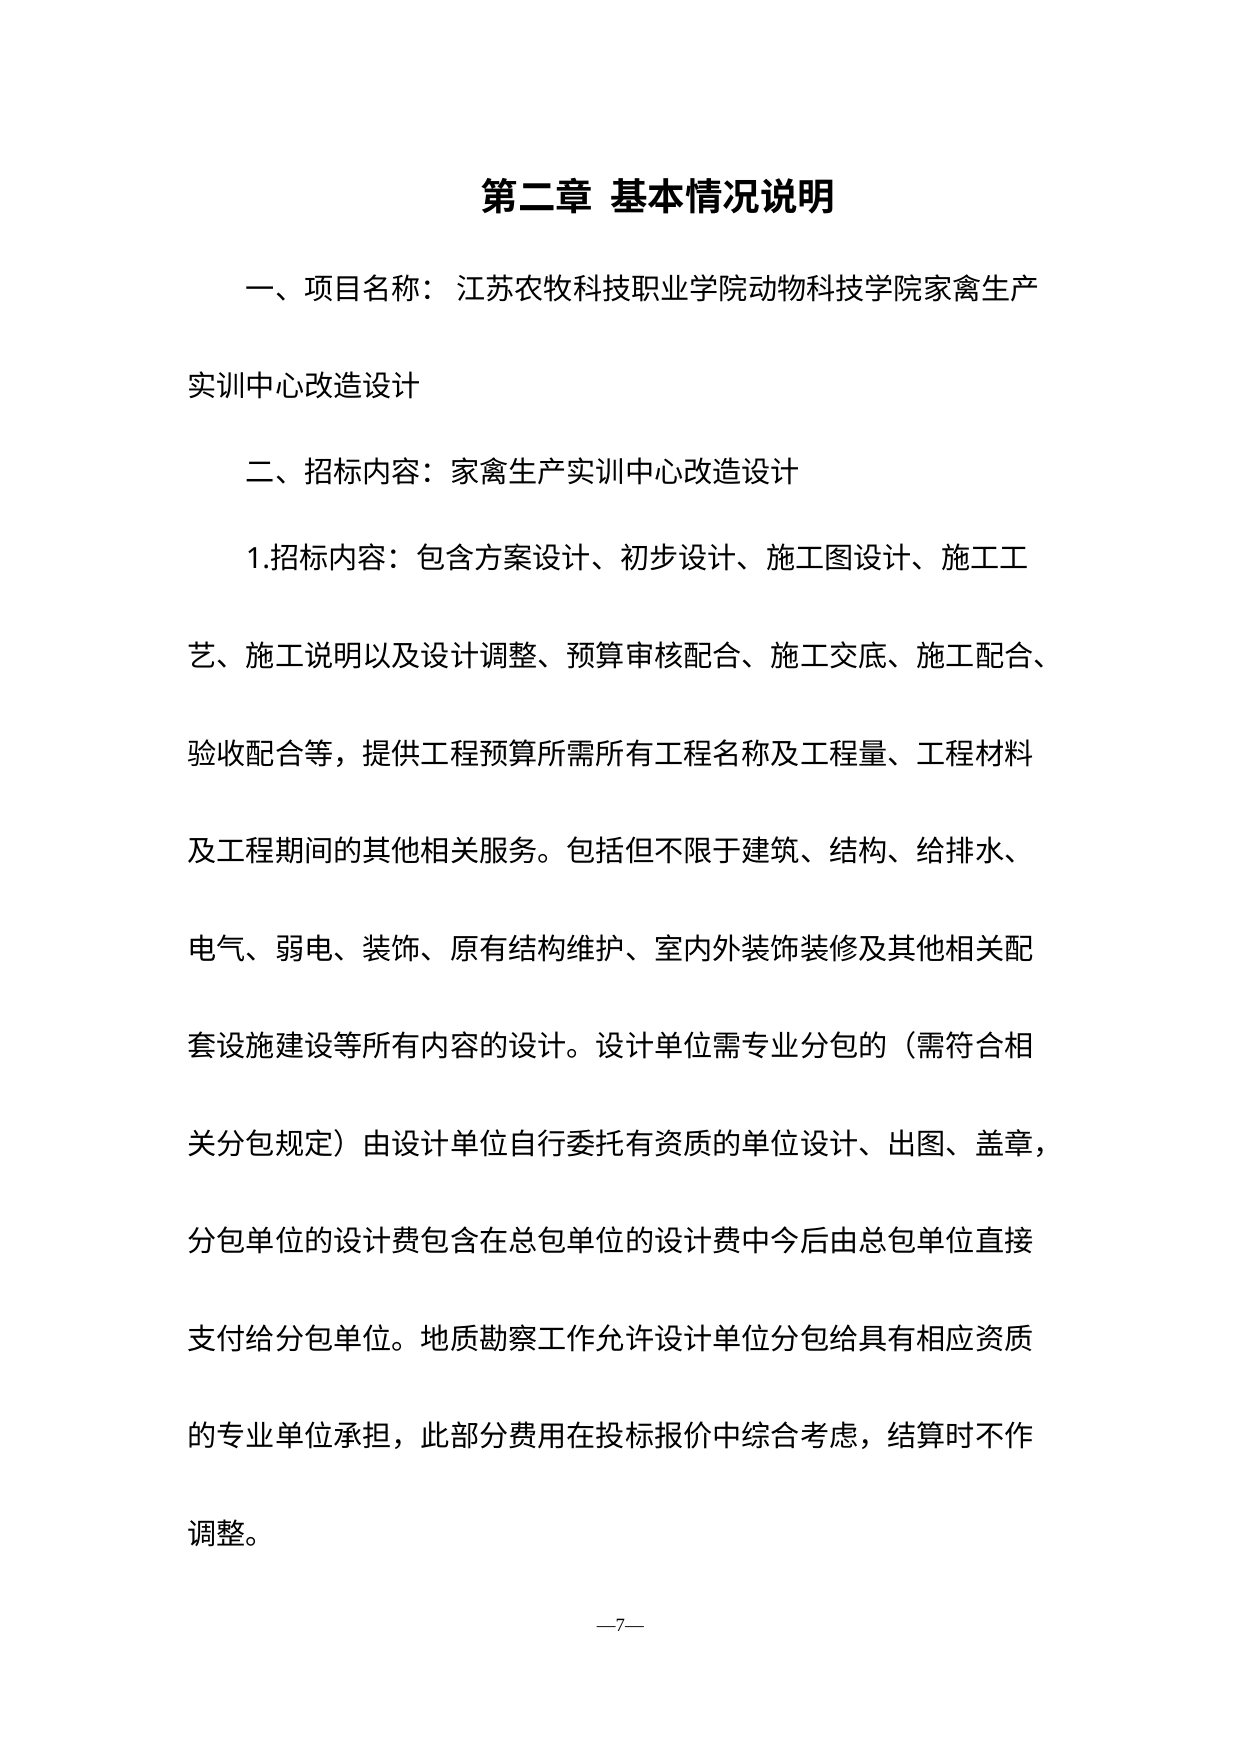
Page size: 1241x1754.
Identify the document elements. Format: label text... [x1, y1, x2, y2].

text 第二章 基本情况说明 [187, 162, 1053, 227]
text 二、招标内容：家禽生产实训中心改造设计 [187, 438, 1053, 503]
text 1.招标内容：包含方案设计、初步设计、施工图设计、施工工艺、施工说明以及设计调整、预算审核配合、施工交底、施工配合、验收配合等，提供工程预算所需所有工程名称及工程量、工程材料及工程期间的其他相关服务。包括但不限于建筑、结构、给排水、电气、弱电、装饰、原有结构维护、室内外装饰装修及其他相关配套设施建设等所有内容的设计。设计单位需专业分包的（需符合相关分包规定）由设计单位自行委托有资质的单位设计、出图、盖章，分包单位的设计费包含在总包单位的设计费中今后由总包单位直接支付给分包单位。地质勘察工作允许设计单位分包给具有相应资质的专业单位承担，此部分费用在投标报价中综合考虑，结算时不作调整。 [187, 524, 1053, 1564]
text 一、项目名称： 江苏农牧科技职业学院动物科技学院家禽生产实训中心改造设计 [187, 254, 1053, 417]
